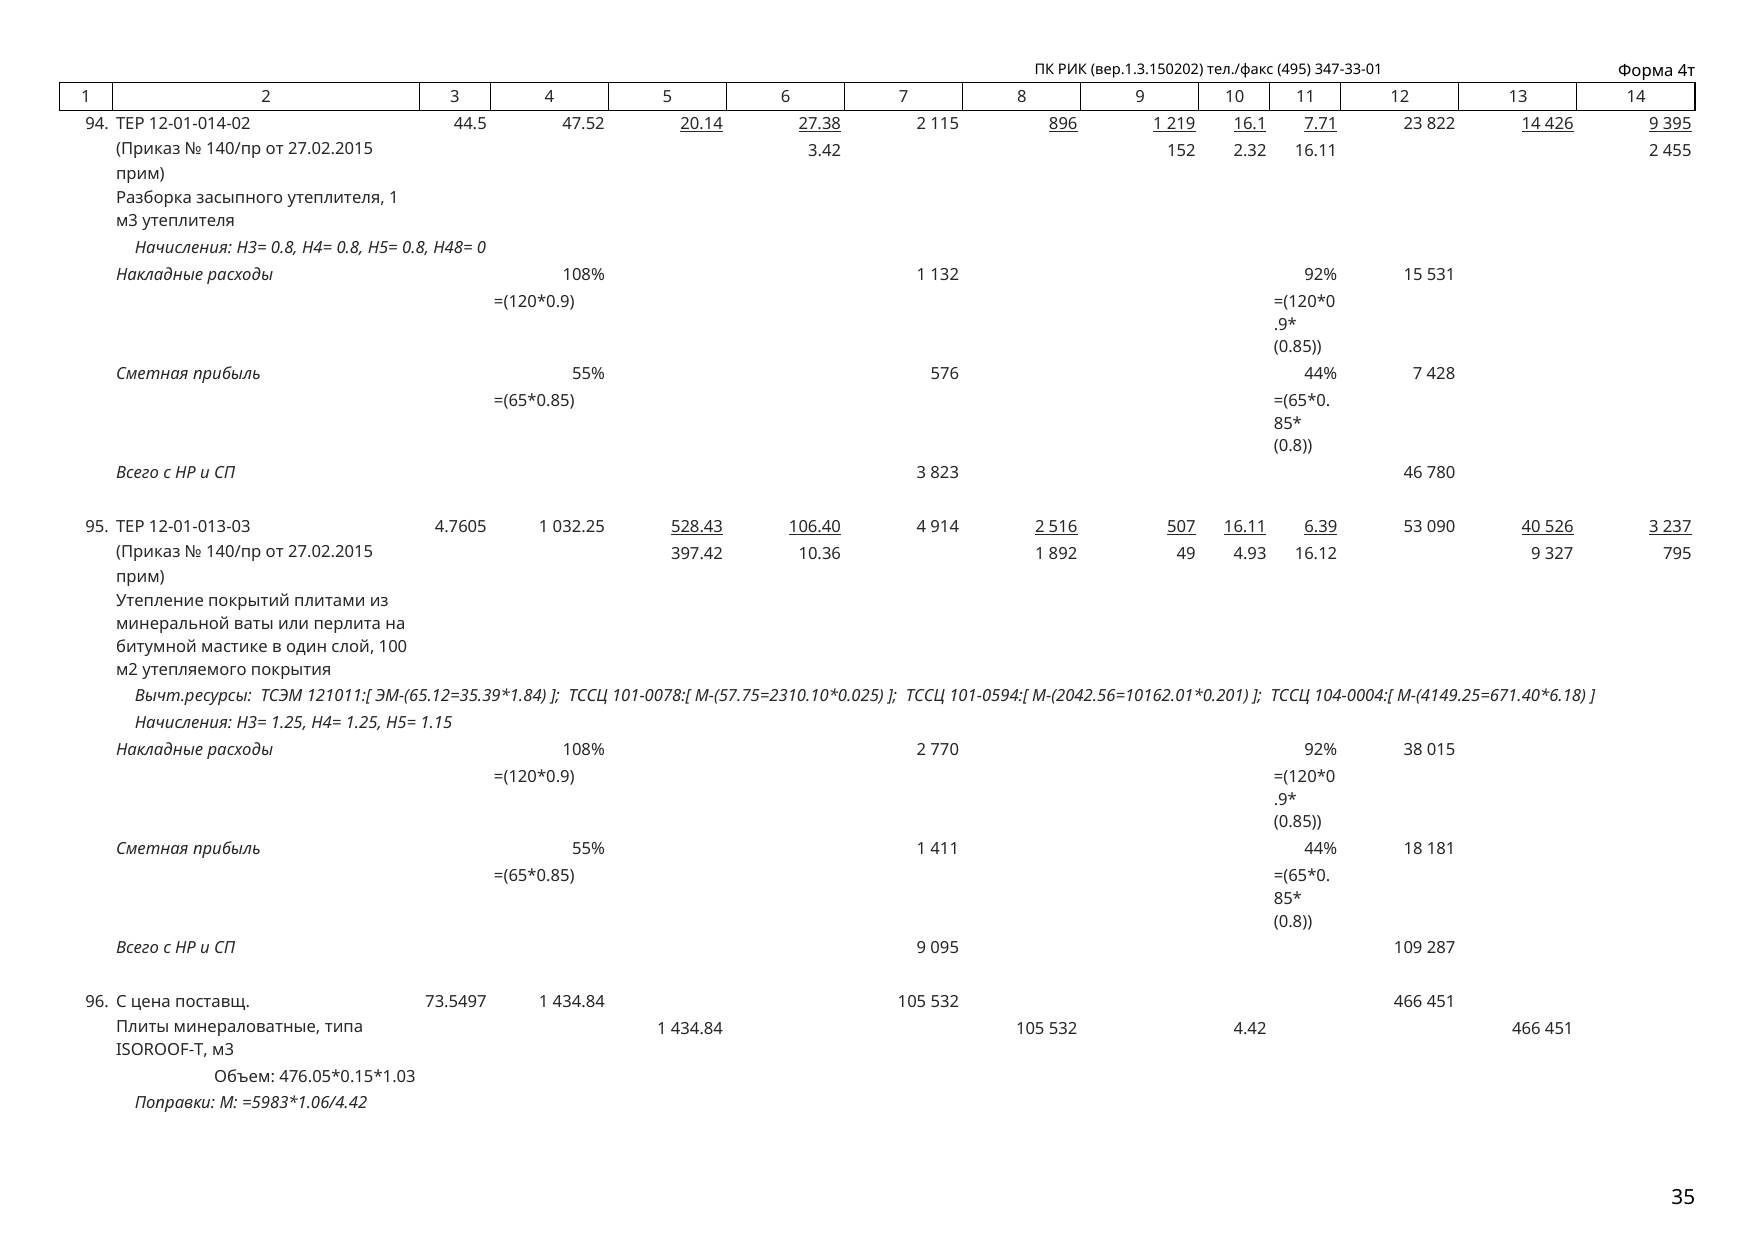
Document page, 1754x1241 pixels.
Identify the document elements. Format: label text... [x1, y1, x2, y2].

table_header 14 [1577, 83, 1694, 110]
table_header 8 [963, 83, 1080, 110]
table_header 9 [1081, 83, 1198, 110]
table_header 1 [60, 83, 112, 110]
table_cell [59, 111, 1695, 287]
table_header 4 [491, 83, 608, 110]
table_header 2 [113, 83, 419, 110]
table_header 6 [727, 83, 844, 110]
table_header 7 [845, 83, 962, 110]
table_header 12 [1341, 83, 1458, 110]
table_header 13 [1459, 83, 1576, 110]
table_header 5 [609, 83, 726, 110]
table_header 11 [1270, 83, 1340, 110]
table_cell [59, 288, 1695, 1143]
table_header 10 [1199, 83, 1269, 110]
table_header 3 [420, 83, 490, 110]
